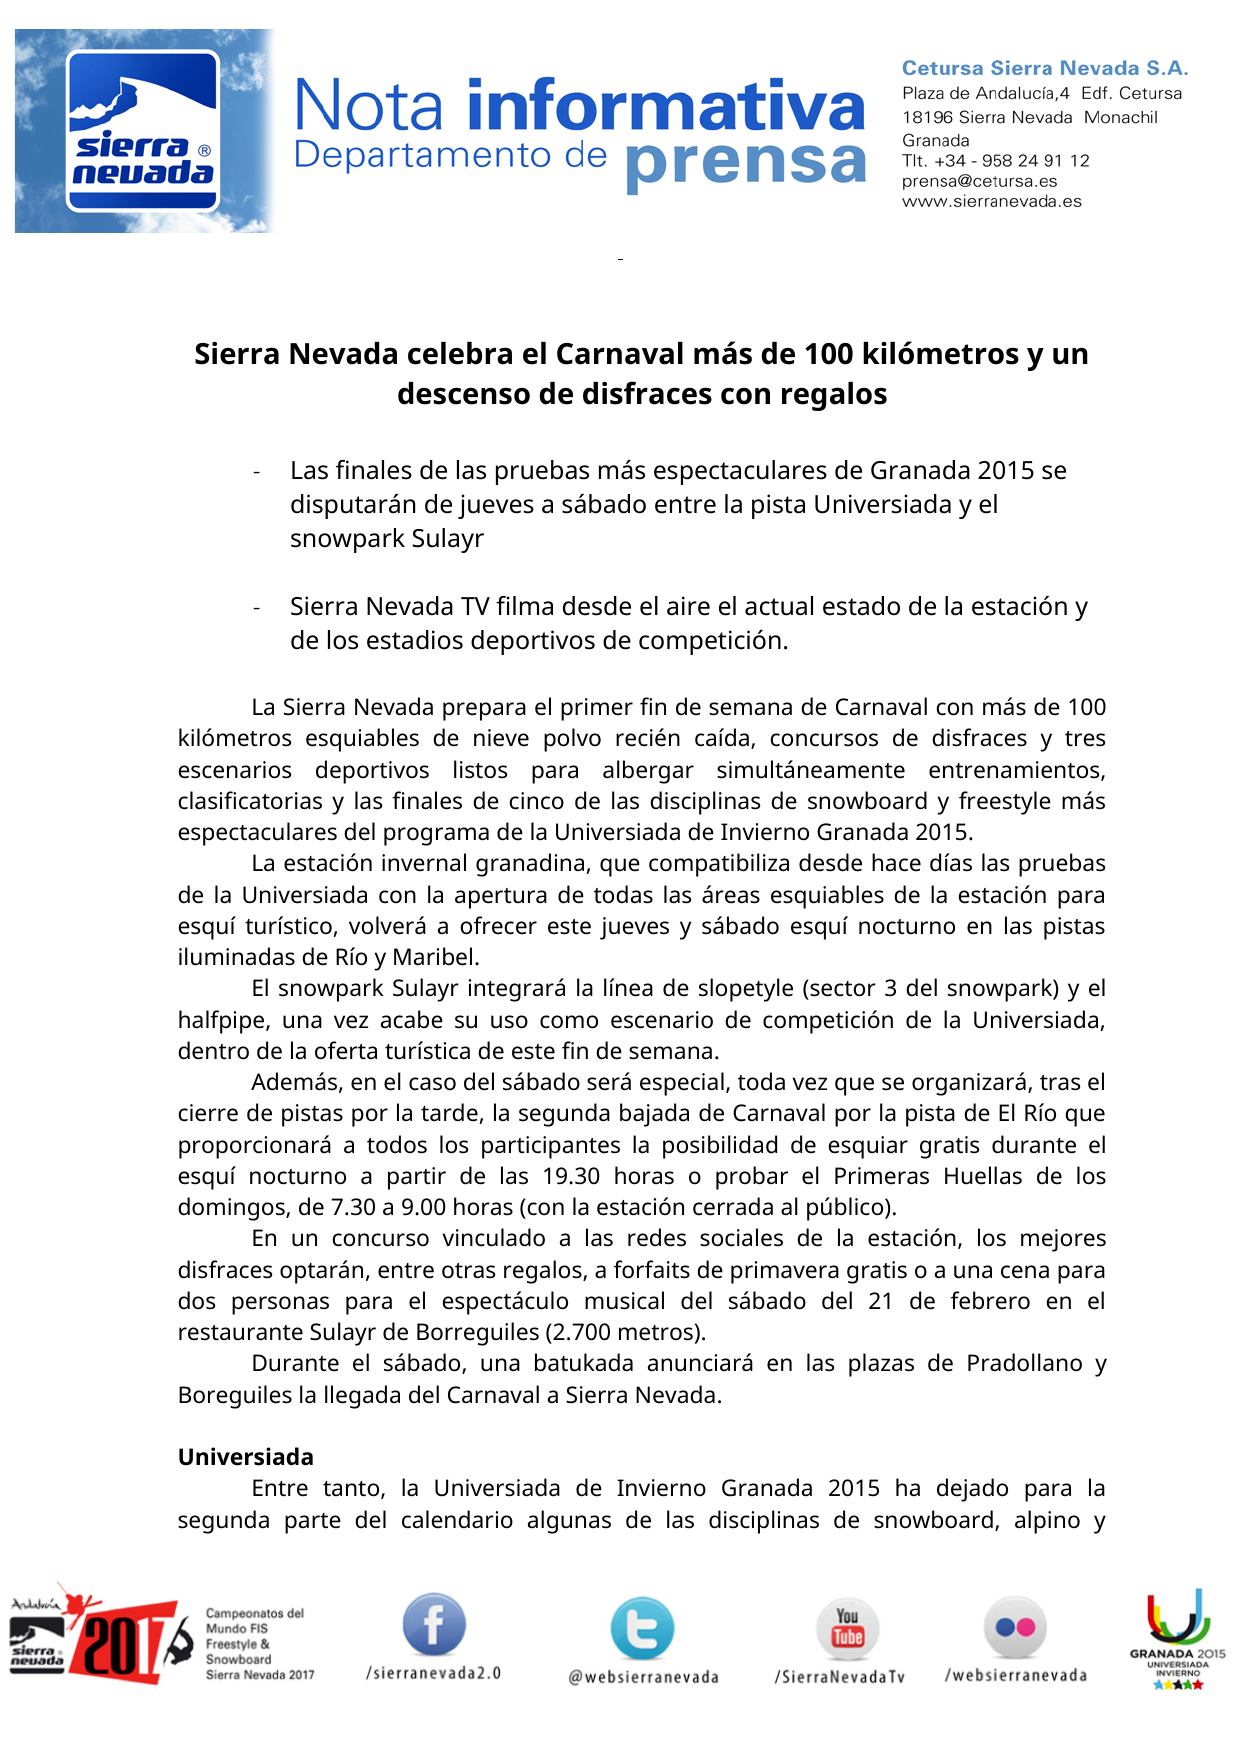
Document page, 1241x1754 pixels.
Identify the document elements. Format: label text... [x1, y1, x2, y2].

list Sierra Nevada TV filma desde el aire el actual estado de la estación y de los estadios deportivos de competición. [252, 589, 1107, 657]
text Sierra Nevada celebra el Carnaval más de 100 kilómetros y un descenso de disfraces con regalos [177, 333, 1107, 413]
text El snowpark Sulayr integrará la línea de slopetyle (sector 3 del snowpark) y el halfpipe, una vez acabe su uso como escenario de competición de la Universiada, dentro de la oferta turística de este fin de semana. [177, 972, 1107, 1066]
text Universiada [177, 1441, 1107, 1472]
text Durante el sábado, una batukada anunciará en las plazas de Pradollano y Boreguiles la llegada del Carnaval a Sierra Nevada. [177, 1347, 1107, 1410]
picture [0, 1580, 1238, 1695]
text Además, en el caso del sábado será especial, toda vez que se organizará, tras el cierre de pistas por la tarde, la segunda bajada de Carnaval por la pista de El Río que proporcionará a todos los participantes la posibilidad de esquiar gratis durante el esquí nocturno a partir de las 19.30 horas o probar el Primeras Huellas de los domingos, de 7.30 a 9.00 horas (con la estación cerrada al público). [177, 1066, 1107, 1222]
text La Sierra Nevada prepara el primer fin de semana de Carnaval con más de 100 kilómetros esquiables de nieve polvo recién caída, concursos de disfraces y tres escenarios deportivos listos para albergar simultáneamente entrenamientos, clasificatorias y las finales de cinco de las disciplinas de snowboard y freestyle más espectaculares del programa de la Universiada de Invierno Granada 2015. [177, 691, 1107, 847]
text La estación invernal granadina, que compatibiliza desde hace días las pruebas de la Universiada con la apertura de todas las áreas esquiables de la estación para esquí turístico, volverá a ofrecer este jueves y sábado esquí nocturno en las pistas iluminadas de Río y Maribel. [177, 847, 1107, 972]
text En un concurso vinculado a las redes sociales de la estación, los mejores disfraces optarán, entre otras regalos, a forfaits de primavera gratis o a una cena para dos personas para el espectáculo musical del sábado del 21 de febrero en el restaurante Sulayr de Borreguiles (2.700 metros). [177, 1222, 1107, 1347]
list Las finales de las pruebas más espectaculares de Granada 2015 se disputarán de jueves a sábado entre la pista Universiada y el snowpark Sulayr [252, 453, 1107, 555]
picture [14, 29, 1202, 233]
